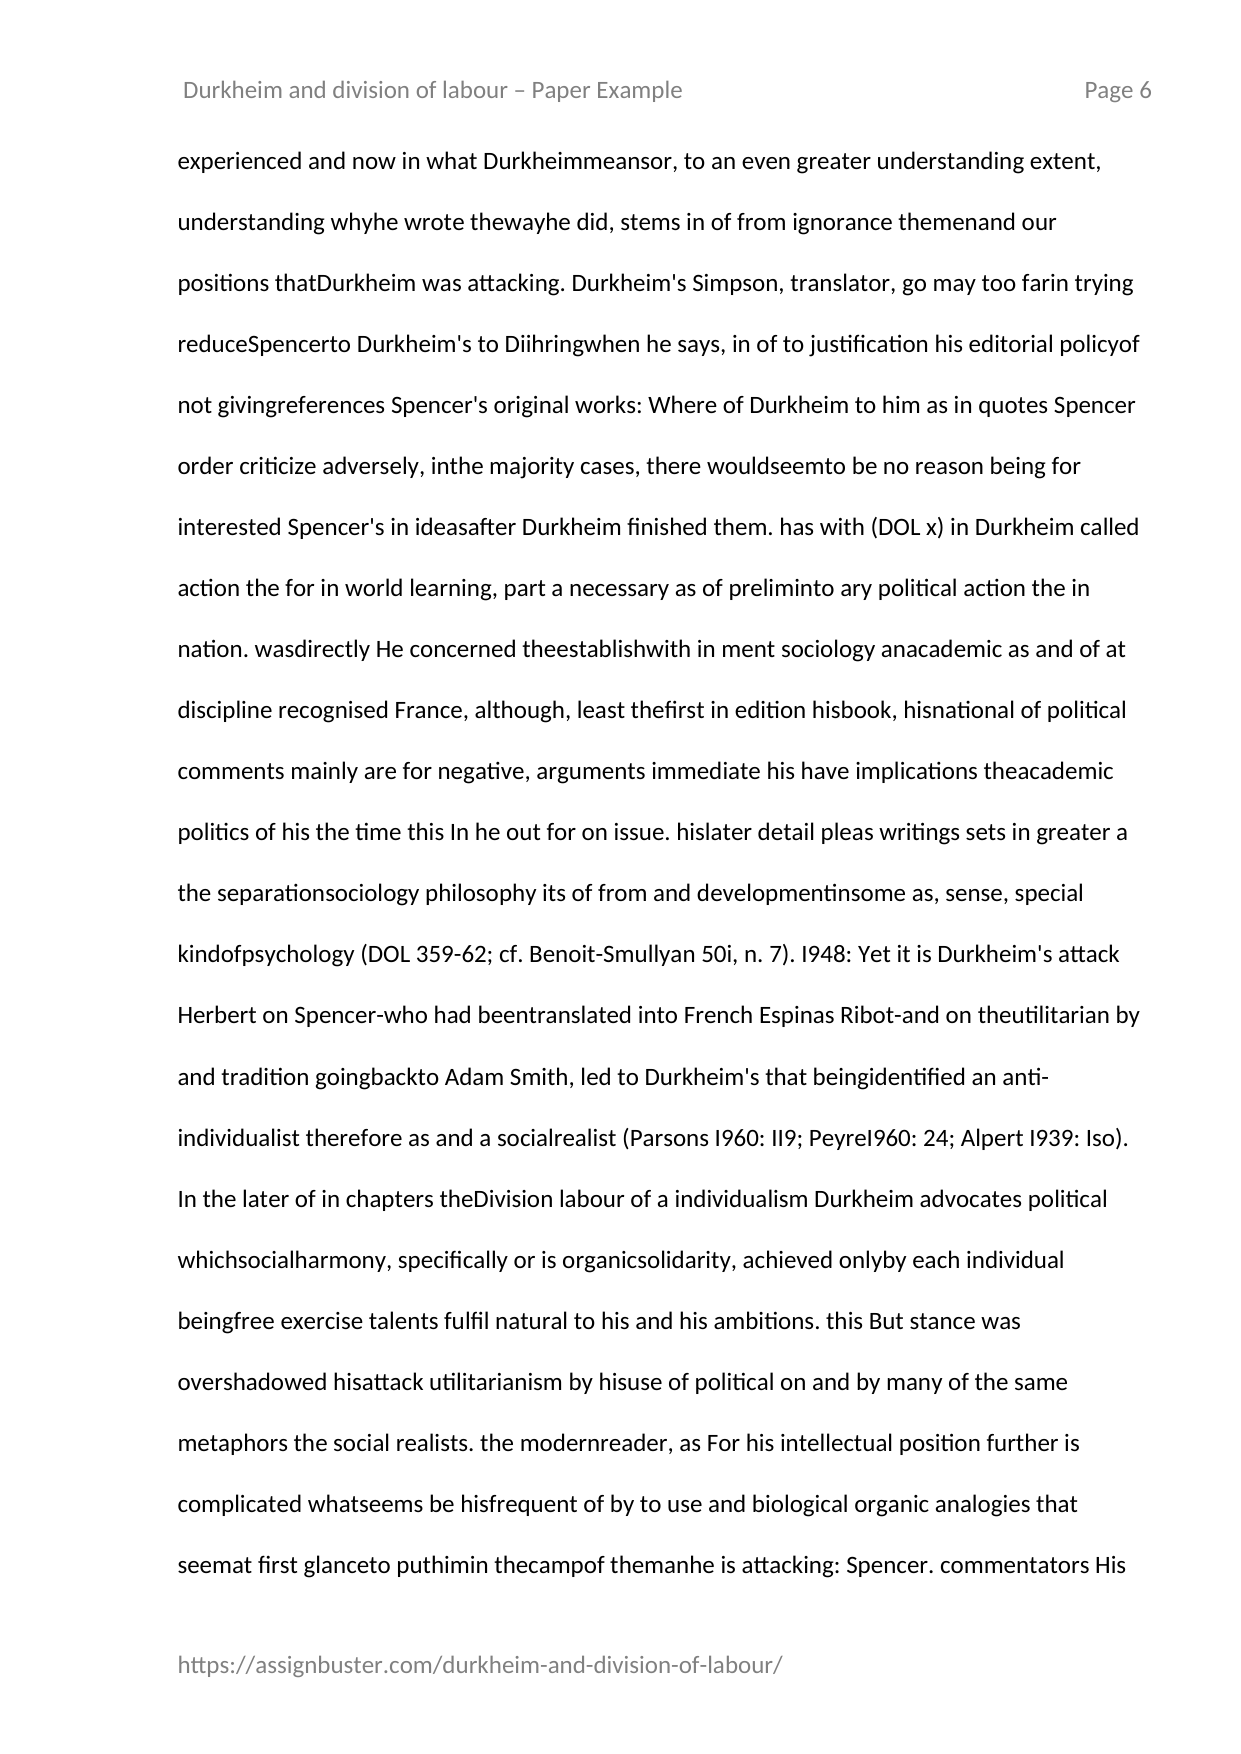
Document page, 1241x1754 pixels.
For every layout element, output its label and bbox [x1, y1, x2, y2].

text [177, 145, 1152, 1579]
